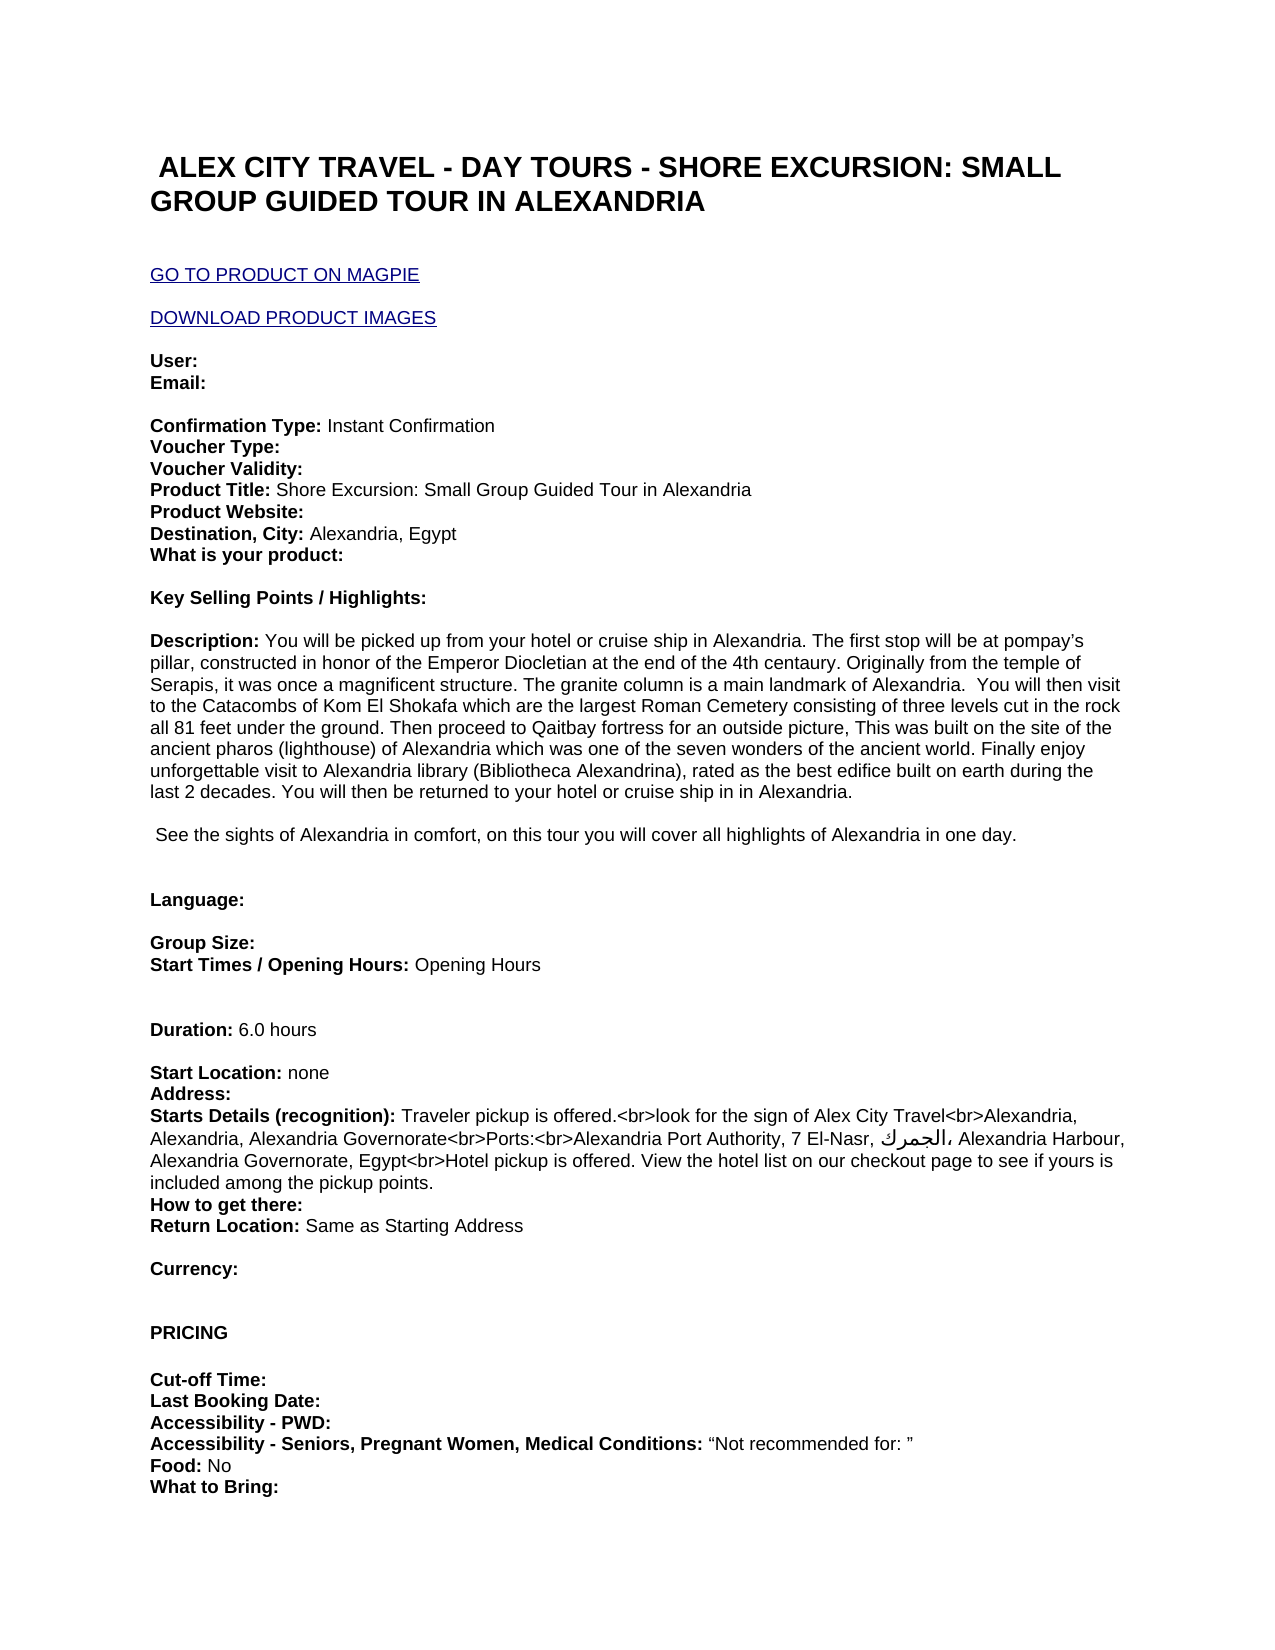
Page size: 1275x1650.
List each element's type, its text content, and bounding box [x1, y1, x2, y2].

text User: [150, 350, 1125, 371]
text Start Location: none [150, 1061, 1125, 1083]
text Voucher Type: [150, 436, 1125, 458]
text Duration: 6.0 hours [150, 1018, 1125, 1040]
text Accessibility - PWD: [150, 1411, 1125, 1433]
text GO TO PRODUCT ON MAGPIE [150, 264, 1125, 285]
text What is your product: [150, 544, 1125, 566]
text What to Bring: [150, 1476, 1125, 1498]
subtitle Alex City Travel - Day Tours - Shore Excursion: Small Group Guided Tour in Alexandria [150, 150, 1125, 217]
text See the sights of Alexandria in comfort, on this tour you will cover all highlights of Alexandria in one day. [150, 824, 1125, 846]
text Food: No [150, 1454, 1125, 1476]
text Product Title: Shore Excursion: Small Group Guided Tour in Alexandria [150, 479, 1125, 501]
text Return Location: Same as Starting Address [150, 1215, 1125, 1236]
text Confirmation Type: Instant Confirmation [150, 414, 1125, 436]
text Last Booking Date: [150, 1390, 1125, 1411]
text Group Size: [150, 932, 1125, 954]
text Product Website: [150, 501, 1125, 522]
text Starts Details (recognition): Traveler pickup is offered.<br>look for the sign of Alex City Travel<br>Alexandria, Alexandria, Alexandria Governorate<br>Ports:<br>Alexandria Port Authority, 7 El-Nasr, الجمرك، Alexandria Harbour, Alexandria Governorate, Egypt<br>Hotel pickup is offered. View the hotel list on our checkout page to see if yours is included among the pickup points. [150, 1104, 1125, 1193]
text Language: [150, 889, 1125, 911]
text Description: You will be picked up from your hotel or cruise ship in Alexandria. The first stop will be at pompay’s pillar, constructed in honor of the Emperor Diocletian at the end of the 4th centaury. Originally from the temple of Serapis, it was once a magnificent structure. The granite column is a main landmark of Alexandria. You will then visit to the Catacombs of Kom El Shokafa which are the largest Roman Cemetery consisting of three levels cut in the rock all 81 feet under the ground. Then proceed to Qaitbay fortress for an outside picture, This was built on the site of the ancient pharos (lighthouse) of Alexandria which was one of the seven wonders of the ancient world. Finally enjoy unforgettable visit to Alexandria library (Bibliotheca Alexandrina), rated as the best edifice built on earth during the last 2 decades. You will then be returned to your hotel or cruise ship in in Alexandria. [150, 630, 1125, 803]
text Accessibility - Seniors, Pregnant Women, Medical Conditions: “Not recommended for: ” [150, 1433, 1125, 1454]
subtitle Pricing [150, 1322, 1125, 1343]
text Currency: [150, 1258, 1125, 1279]
text Destination, City: Alexandria, Egypt [150, 522, 1125, 544]
text Cut-off Time: [150, 1368, 1125, 1390]
text How to get there: [150, 1193, 1125, 1215]
text Address: [150, 1083, 1125, 1104]
text Voucher Validity: [150, 458, 1125, 479]
text Start Times / Opening Hours: Opening Hours [150, 954, 1125, 975]
text Email: [150, 371, 1125, 393]
text Key Selling Points / Highlights: [150, 587, 1125, 609]
text DOWNLOAD PRODUCT IMAGES [150, 307, 1125, 328]
